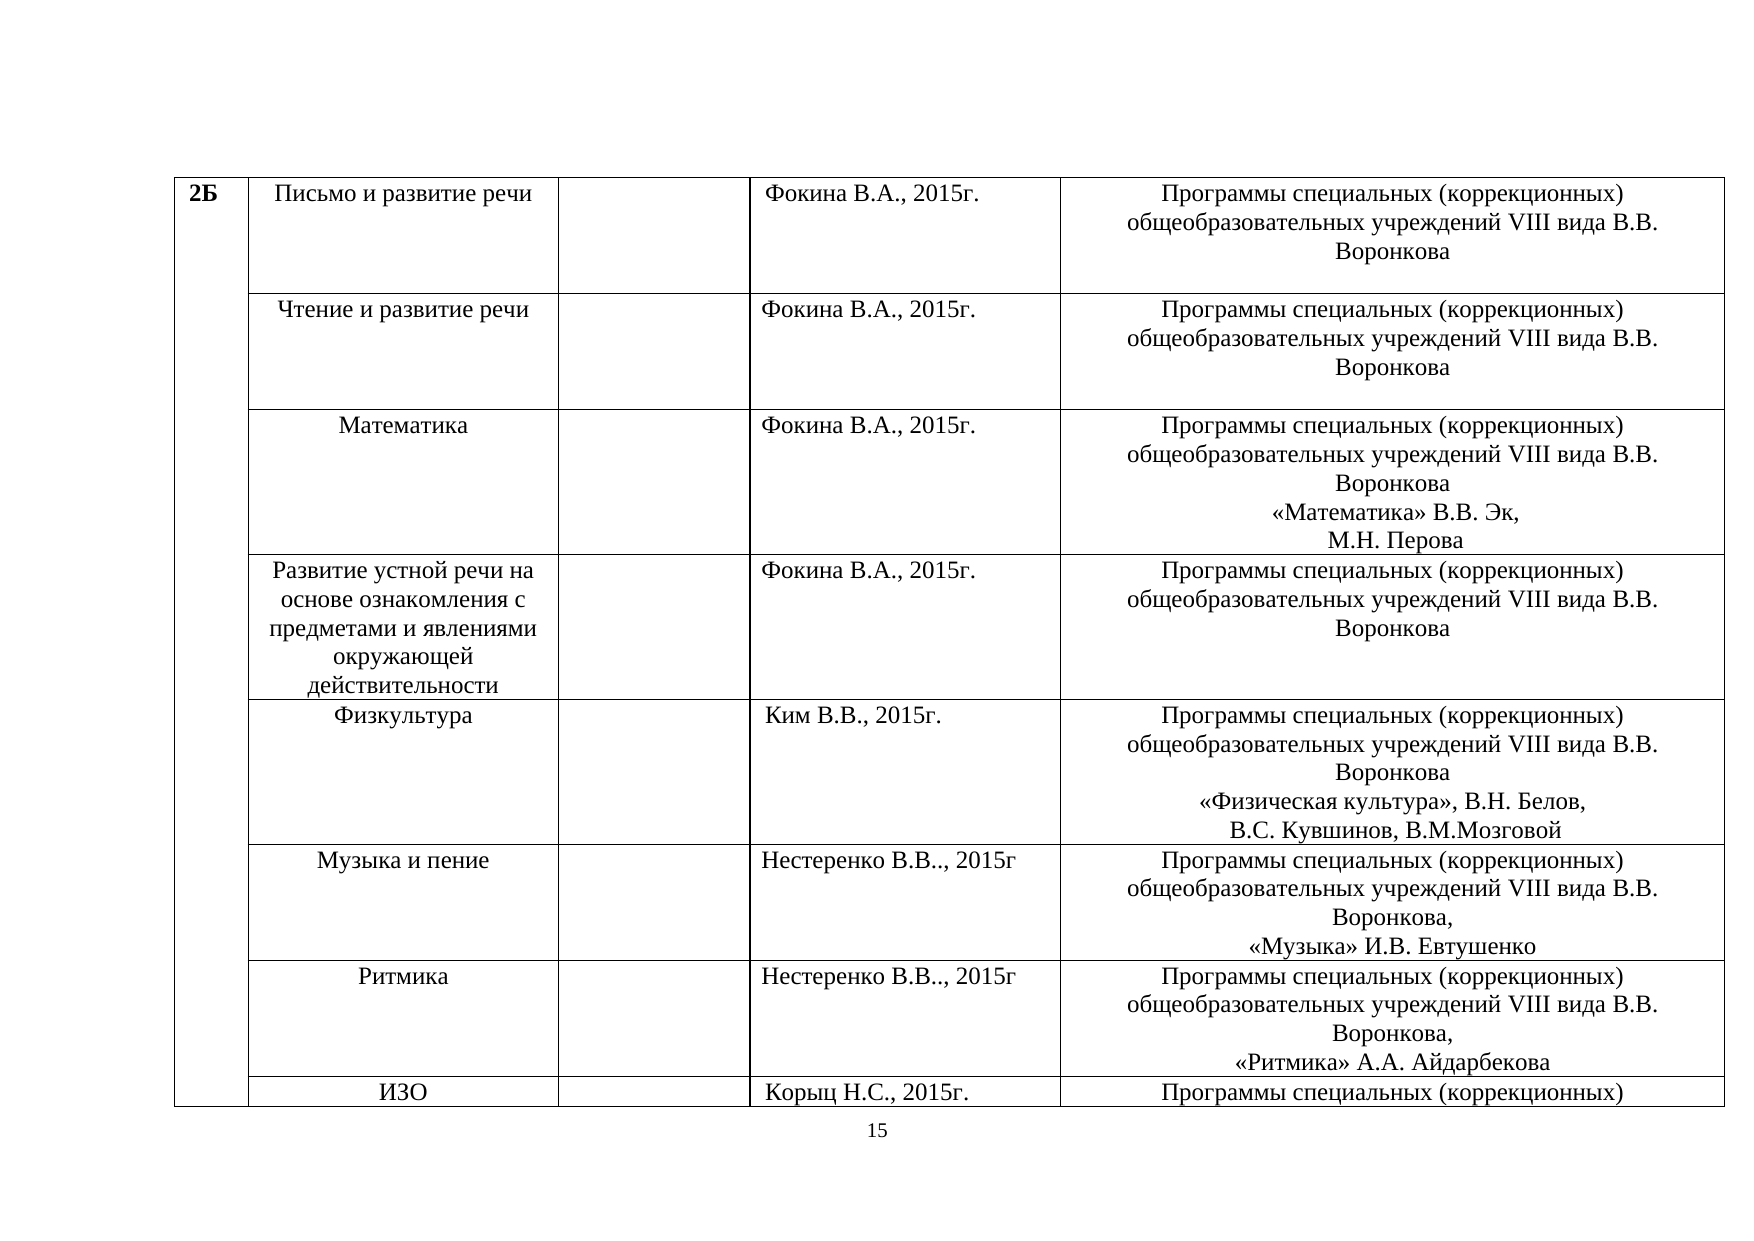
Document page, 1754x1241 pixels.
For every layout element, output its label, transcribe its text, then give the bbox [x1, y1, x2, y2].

table_cell Программы специальных (коррекционных) общеобразовательных учреждений VIII вида В.В. Воронкова, «Музыка» И.В. Евтушенко [1061, 845, 1724, 960]
table_cell Корыц Н.С., 2015г. [751, 1077, 1060, 1106]
table_cell Программы специальных (коррекционных) общеобразовательных учреждений VIII вида В.В. Воронкова [1061, 294, 1724, 409]
table_cell [559, 961, 749, 1076]
table_cell [559, 700, 749, 844]
table_cell [559, 1077, 749, 1106]
table_cell 2Б [175, 178, 248, 1106]
table_cell Нестеренко В.В.., 2015г [751, 961, 1060, 1076]
table_cell [559, 555, 749, 699]
table_cell Фокина В.А., 2015г. [751, 555, 1060, 699]
table_cell Ким В.В., 2015г. [751, 700, 1060, 844]
table_cell Физкультура [249, 700, 558, 844]
table_cell Программы специальных (коррекционных) общеобразовательных учреждений VIII вида В.В. Воронкова «Математика» В.В. Эк, М.Н. Перова [1061, 410, 1724, 554]
table_cell Письмо и развитие речи [249, 178, 558, 293]
table_cell Ритмика [249, 961, 558, 1076]
table_cell Программы специальных (коррекционных) общеобразовательных учреждений VIII вида В.В. Воронкова [1061, 178, 1724, 293]
table_cell [559, 294, 749, 409]
table_cell Развитие устной речи на основе ознакомления с предметами и явлениями окружающей действительности [249, 555, 558, 699]
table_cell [1061, 1077, 1724, 1106]
table_cell Чтение и развитие речи [249, 294, 558, 409]
table_cell Математика [249, 410, 558, 554]
table_cell Программы специальных (коррекционных) общеобразовательных учреждений VIII вида В.В. Воронкова [1061, 555, 1724, 699]
table_cell [559, 410, 749, 554]
table_cell Программы специальных (коррекционных) общеобразовательных учреждений VIII вида В.В. Воронкова, «Ритмика» А.А. Айдарбекова [1061, 961, 1724, 1076]
table_cell ИЗО [249, 1077, 558, 1106]
table_cell Фокина В.А., 2015г. [751, 294, 1060, 409]
table_cell Нестеренко В.В.., 2015г [751, 845, 1060, 960]
table_cell [559, 845, 749, 960]
table_cell Программы специальных (коррекционных) общеобразовательных учреждений VIII вида В.В. Воронкова «Физическая культура», В.Н. Белов, В.С. Кувшинов, В.М.Мозговой [1061, 700, 1724, 844]
table_cell Фокина В.А., 2015г. [751, 410, 1060, 554]
table_cell Музыка и пение [249, 845, 558, 960]
table_cell Фокина В.А., 2015г. [751, 178, 1060, 293]
table_cell [559, 178, 749, 293]
